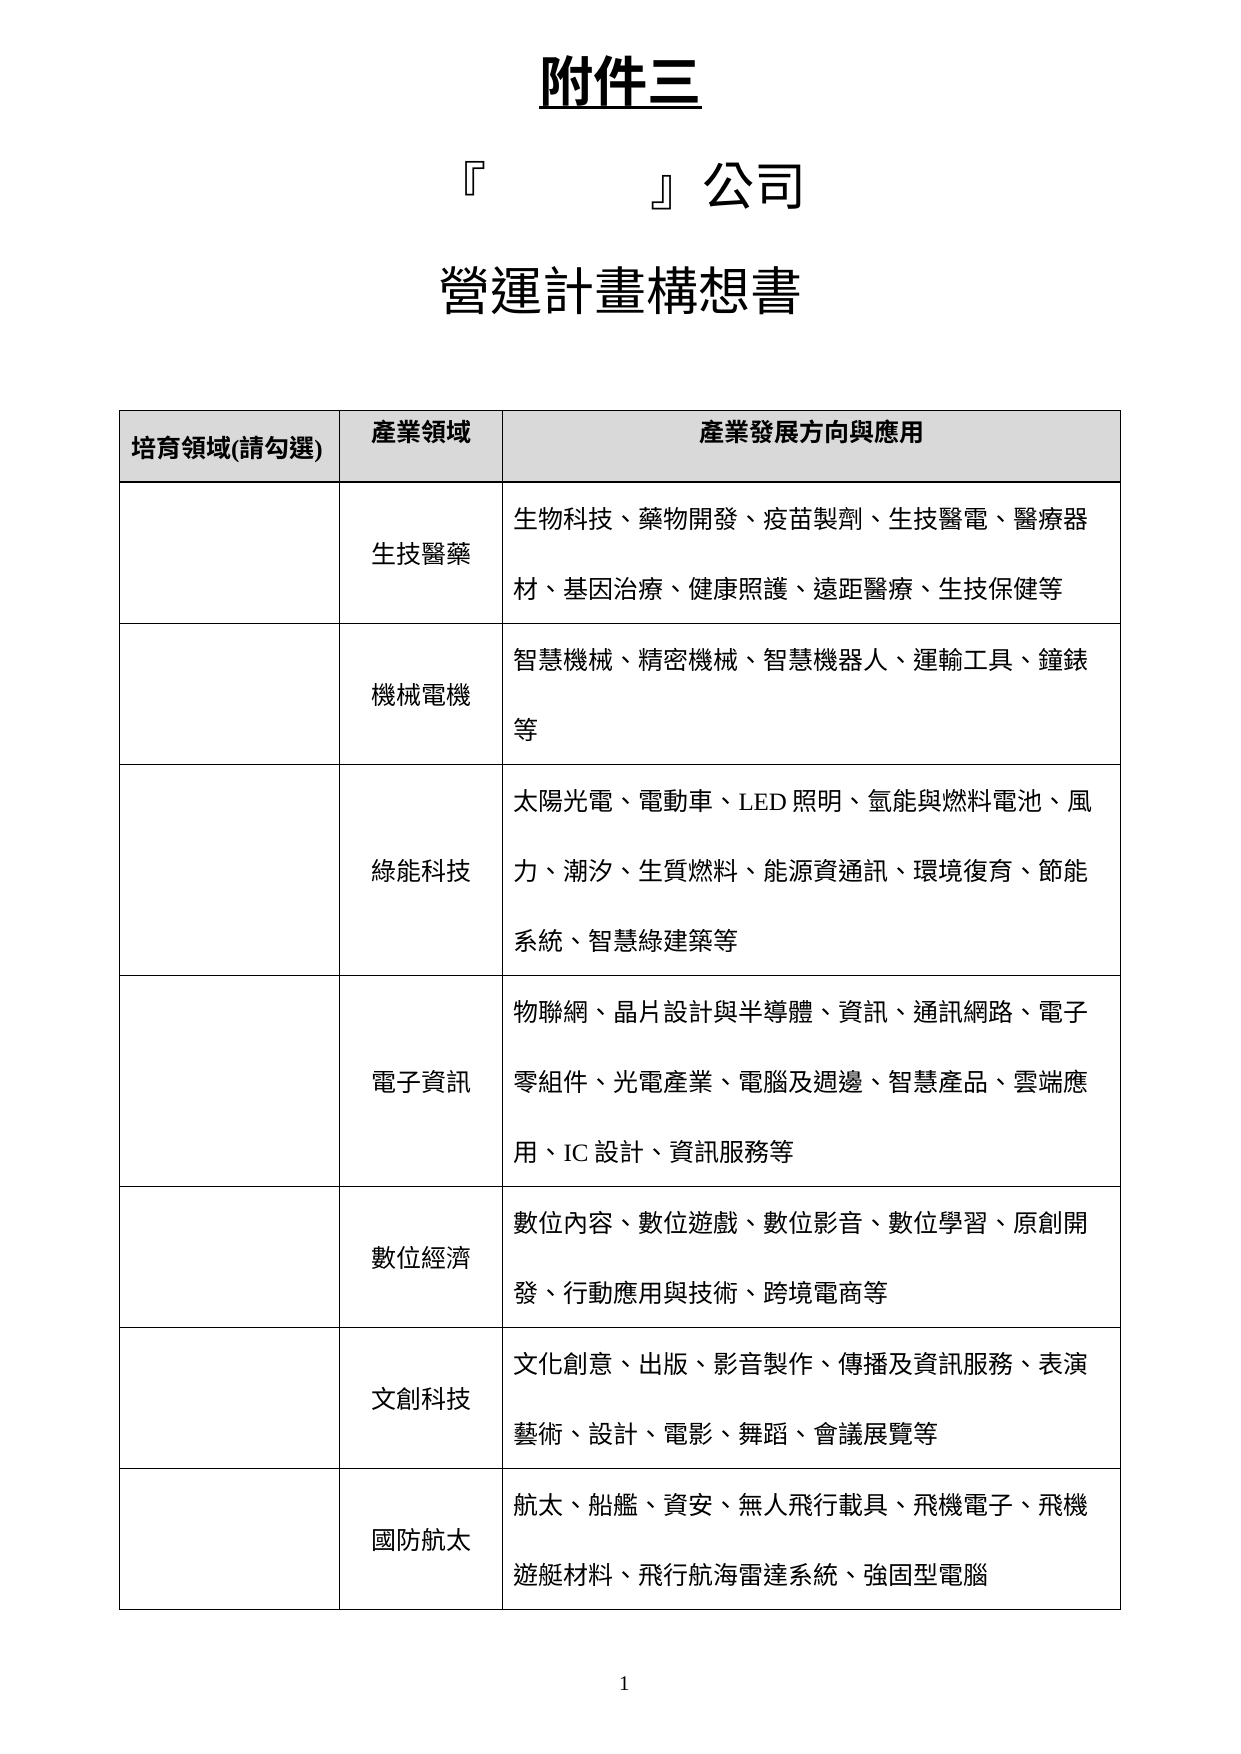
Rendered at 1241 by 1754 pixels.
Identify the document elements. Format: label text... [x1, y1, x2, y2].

table_cell 生物科技、藥物開發、疫苗製劑、生技醫電、醫療器材、基因治療、健康照護、遠距醫療、生技保健等 [503, 483, 1120, 622]
text 附件三 『 』公司 [59, 25, 1181, 235]
table_cell 綠能科技 [340, 765, 502, 974]
table_cell 機械電機 [340, 624, 502, 763]
table_cell 國防航太 [340, 1469, 502, 1609]
text 營運計畫構想書 [59, 235, 1181, 340]
table_cell 數位內容、數位遊戲、數位影音、數位學習、原創開發、行動應用與技術、跨境電商等 [503, 1187, 1120, 1327]
table_cell 數位經濟 [340, 1187, 502, 1327]
table_cell 文創科技 [340, 1328, 502, 1468]
table_cell [120, 765, 339, 974]
table_cell [120, 976, 339, 1186]
table_cell [120, 1187, 339, 1327]
table_cell 航太、船艦、資安、無人飛行載具、飛機電子、飛機遊艇材料、飛行航海雷達系統、強固型電腦 [503, 1469, 1120, 1609]
table_cell 生技醫藥 [340, 483, 502, 622]
table_header 產業領域 [340, 411, 502, 481]
table_cell [120, 1328, 339, 1468]
table_header 產業發展方向與應用 [503, 411, 1120, 481]
table_cell 太陽光電、電動車、LED照明、氫能與燃料電池、風力、潮汐、生質燃料、能源資通訊、環境復育、節能系統、智慧綠建築等 [503, 765, 1120, 974]
table_cell [120, 483, 339, 622]
table_cell 智慧機械、精密機械、智慧機器人、運輸工具、鐘錶等 [503, 624, 1120, 763]
table_cell [120, 624, 339, 763]
table_cell 物聯網、晶片設計與半導體、資訊、通訊網路、電子零組件、光電產業、電腦及週邊、智慧產品、雲端應用、IC 設計、資訊服務等 [503, 976, 1120, 1186]
table_cell 文化創意、出版、影音製作、傳播及資訊服務、表演藝術、設計、電影、舞蹈、會議展覽等 [503, 1328, 1120, 1468]
table_header 培育領域(請勾選) [120, 411, 339, 481]
table_cell 電子資訊 [340, 976, 502, 1186]
table_cell [120, 1469, 339, 1609]
